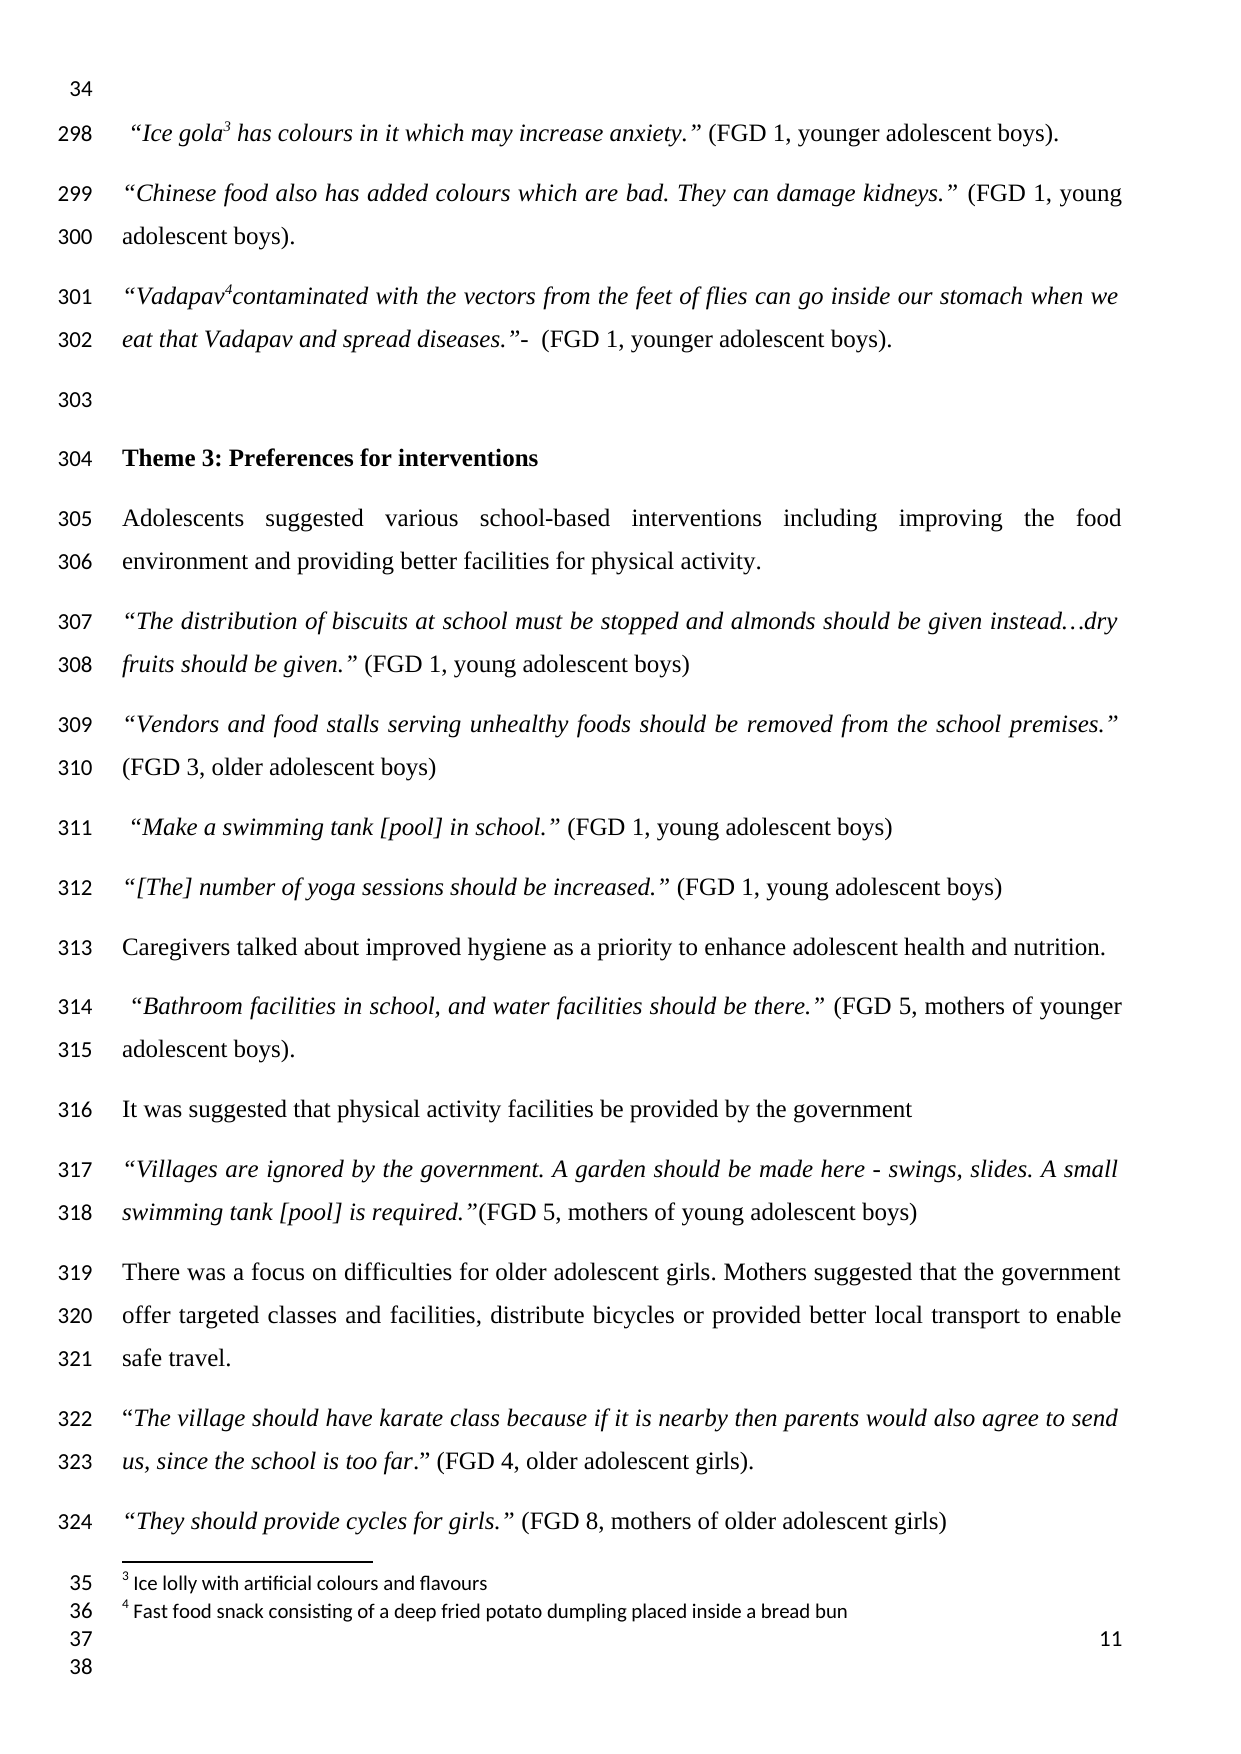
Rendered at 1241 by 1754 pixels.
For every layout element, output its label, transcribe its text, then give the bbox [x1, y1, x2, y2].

text “Ice gola has colours in it which may increase anxiety.” (FGD 1, younger adolescent boys). [122, 118, 1122, 147]
text It was suggested that physical activity facilities be provided by the government [122, 1094, 1122, 1123]
text Theme 3: Preferences for interventions [122, 443, 1122, 472]
text “Vadapavcontaminated with the vectors from the feet of flies can go inside our stomach when we eat that Vadapav and spread diseases.”- (FGD 1, younger adolescent boys). [122, 281, 1122, 353]
text “[The] number of yoga sessions should be increased.” (FGD 1, young adolescent boys) [122, 872, 1122, 901]
text “Chinese food also has added colours which are bad. They can damage kidneys.” (FGD 1, young adolescent boys). [122, 178, 1122, 250]
text “Villages are ignored by the government. A garden should be made here - swings, slides. A small swimming tank [pool] is required.”(FGD 5, mothers of young adolescent boys) [122, 1154, 1122, 1226]
text “Make a swimming tank [pool] in school.” (FGD 1, young adolescent boys) [122, 812, 1122, 841]
text “Bathroom facilities in school, and water facilities should be there.” (FGD 5, mothers of younger adolescent boys). [122, 991, 1122, 1063]
text “The distribution of biscuits at school must be stopped and almonds should be given instead…dry fruits should be given.” (FGD 1, young adolescent boys) [122, 606, 1122, 678]
text “Vendors and food stalls serving unhealthy foods should be removed from the school premises.” (FGD 3, older adolescent boys) [122, 709, 1122, 781]
text Adolescents suggested various school-based interventions including improving the food environment and providing better facilities for physical activity. [122, 503, 1122, 575]
text There was a focus on difficulties for older adolescent girls. Mothers suggested that the government offer targeted classes and facilities, distribute bicycles or provided better local transport to enable safe travel. [122, 1257, 1122, 1372]
text Caregivers talked about improved hygiene as a priority to enhance adolescent health and nutrition. [122, 932, 1122, 960]
text “They should provide cycles for girls.” (FGD 8, mothers of older adolescent girls) [122, 1506, 1122, 1535]
text “The village should have karate class because if it is nearby then parents would also agree to send us, since the school is too far.” (FGD 4, older adolescent girls). [122, 1403, 1122, 1475]
